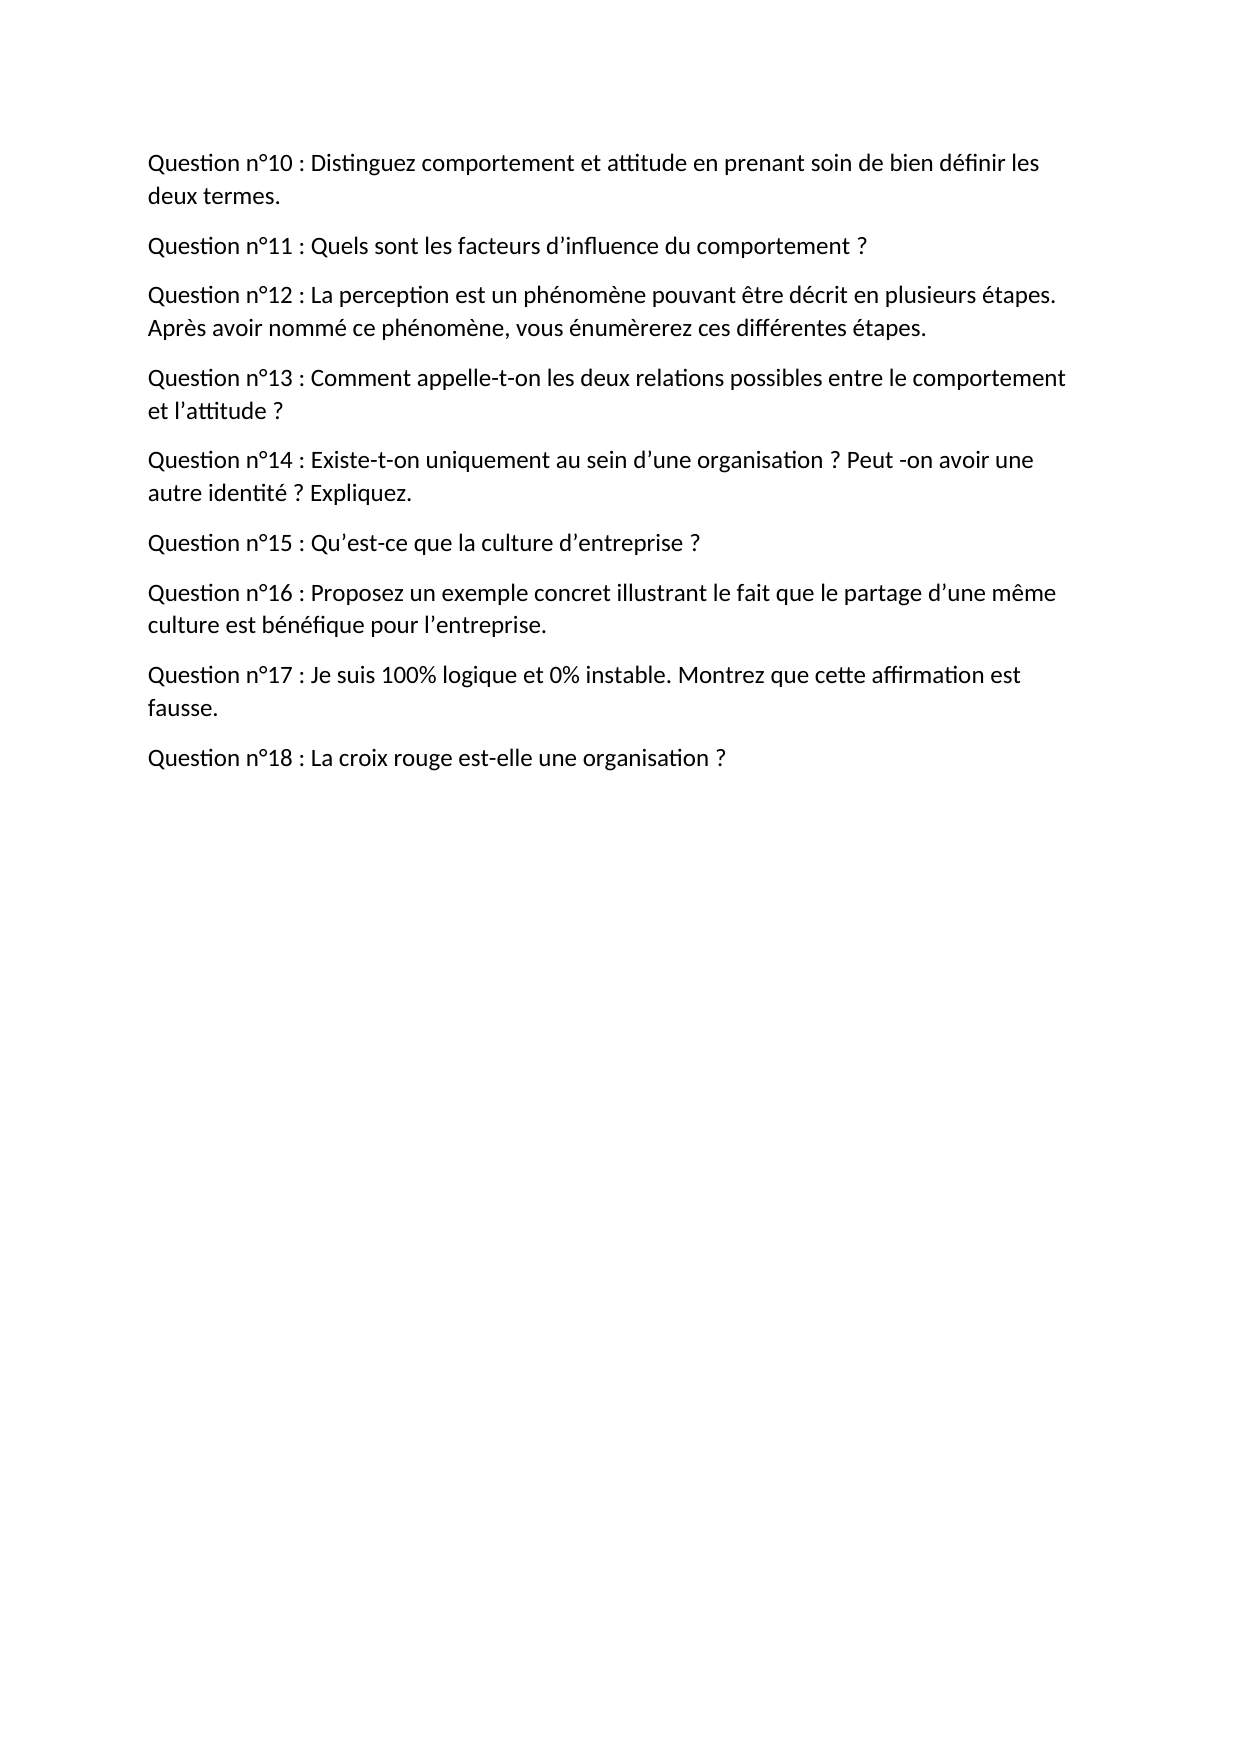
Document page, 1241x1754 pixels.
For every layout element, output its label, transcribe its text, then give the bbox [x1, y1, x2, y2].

text Question n°15 : Qu’est-ce que la culture d’entreprise ? [148, 527, 1093, 558]
text Question n°14 : Existe-t-on uniquement au sein d’une organisation ? Peut -on avoir une autre identité ? Expliquez. [148, 445, 1093, 508]
text Question n°13 : Comment appelle-t-on les deux relations possibles entre le comportement et l’attitude ? [148, 362, 1093, 426]
text Question n°17 : Je suis 100% logique et 0% instable. Montrez que cette affirmation est fausse. [148, 659, 1093, 723]
text Question n°18 : La croix rouge est-elle une organisation ? [148, 742, 1093, 772]
text Question n°12 : La perception est un phénomène pouvant être décrit en plusieurs étapes. Après avoir nommé ce phénomène, vous énumèrerez ces différentes étapes. [148, 280, 1093, 343]
text Question n°11 : Quels sont les facteurs d’influence du comportement ? [148, 230, 1093, 261]
text Question n°10 : Distinguez comportement et attitude en prenant soin de bien définir les deux termes. [148, 148, 1093, 211]
text Question n°16 : Proposez un exemple concret illustrant le fait que le partage d’une même culture est bénéfique pour l’entreprise. [148, 577, 1093, 640]
